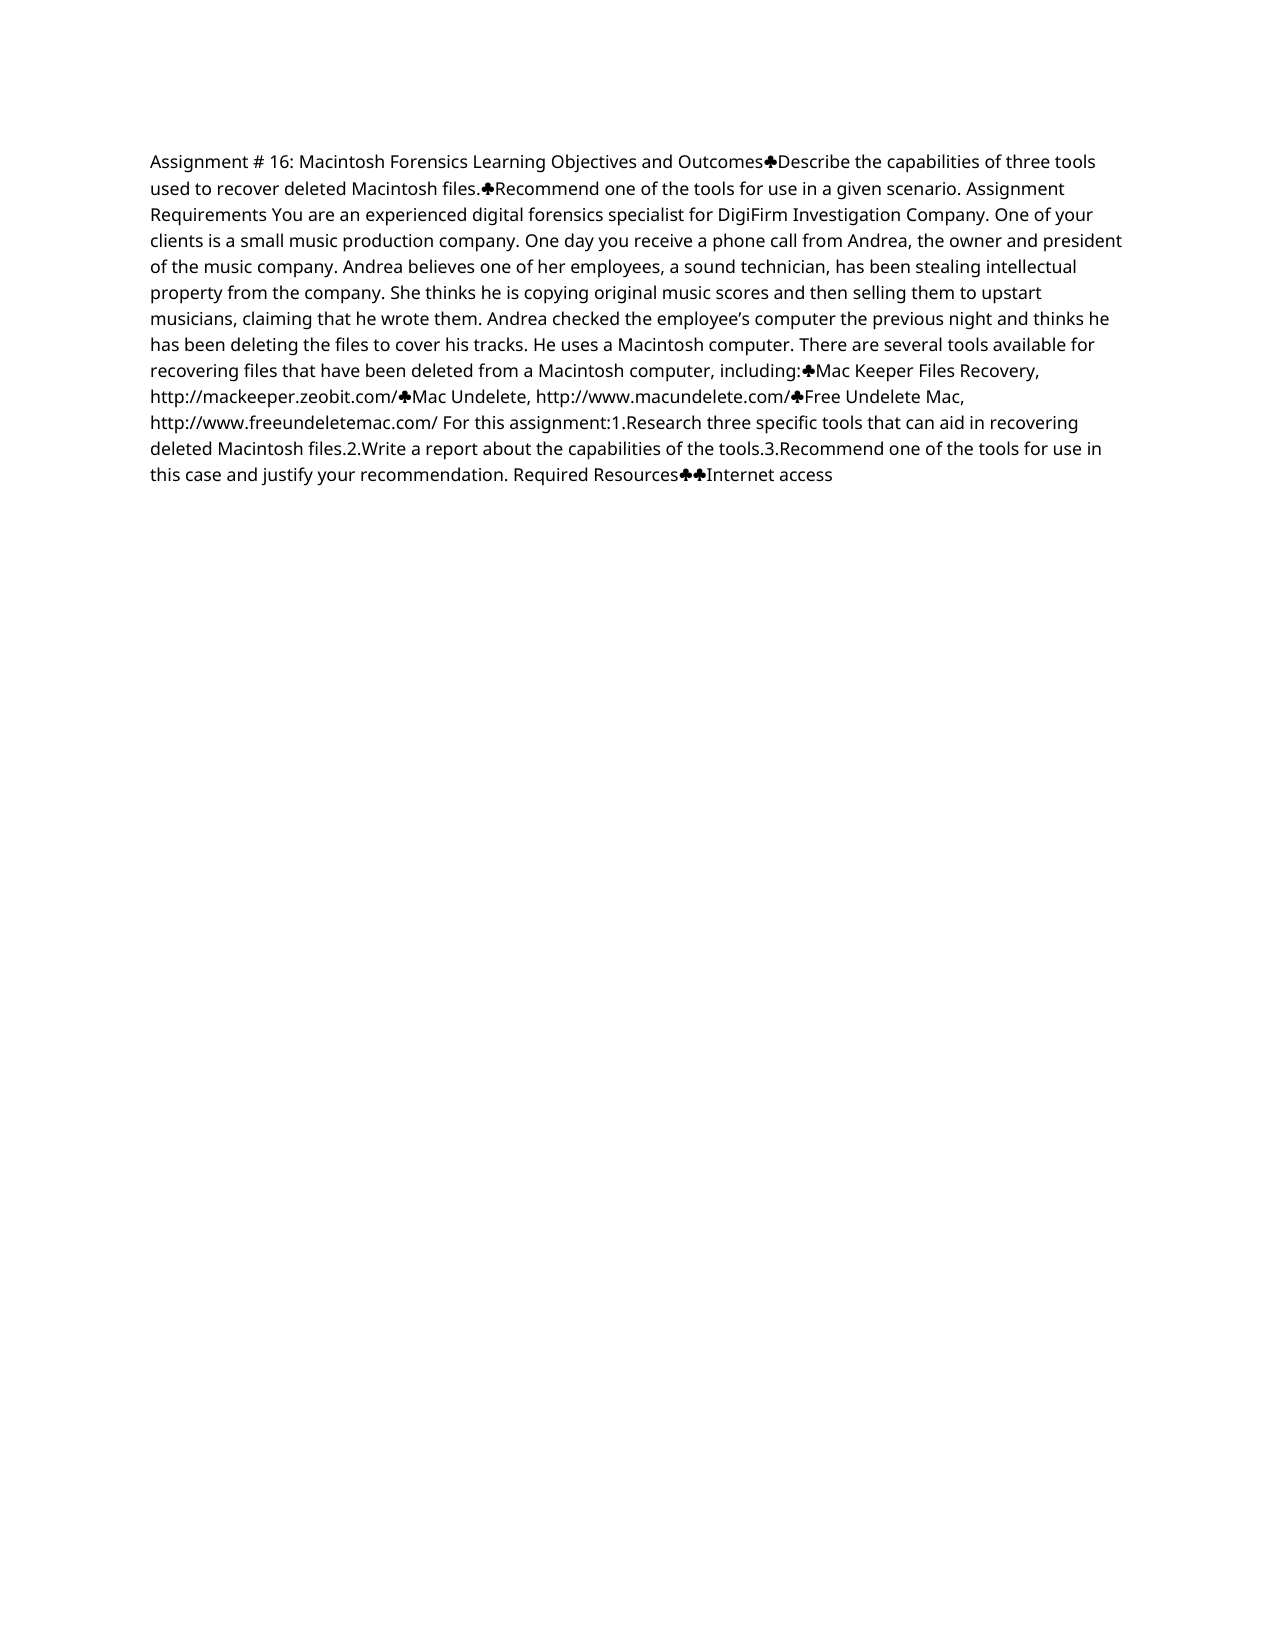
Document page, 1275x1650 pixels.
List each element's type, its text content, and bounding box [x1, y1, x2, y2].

text Assignment # 16: Macintosh Forensics Learning Objectives and OutcomesDescribe the capabilities of three tools used to recover deleted Macintosh files.Recommend one of the tools for use in a given scenario. Assignment Requirements You are an experienced digital forensics specialist for DigiFirm Investigation Company. One of your clients is a small music production company. One day you receive a phone call from Andrea, the owner and president of the music company. Andrea believes one of her employees, a sound technician, has been stealing intellectual property from the company. She thinks he is copying original music scores and then selling them to upstart musicians, claiming that he wrote them. Andrea checked the employee’s computer the previous night and thinks he has been deleting the files to cover his tracks. He uses a Macintosh computer. There are several tools available for recovering files that have been deleted from a Macintosh computer, including:Mac Keeper Files Recovery, http://mackeeper.zeobit.com/Mac Undelete, http://www.macundelete.com/Free Undelete Mac, http://www.freeundeletemac.com/ For this assignment:1.Research three specific tools that can aid in recovering deleted Macintosh files.2.Write a report about the capabilities of the tools.3.Recommend one of the tools for use in this case and justify your recommendation. Required ResourcesInternet access [150, 150, 1125, 487]
